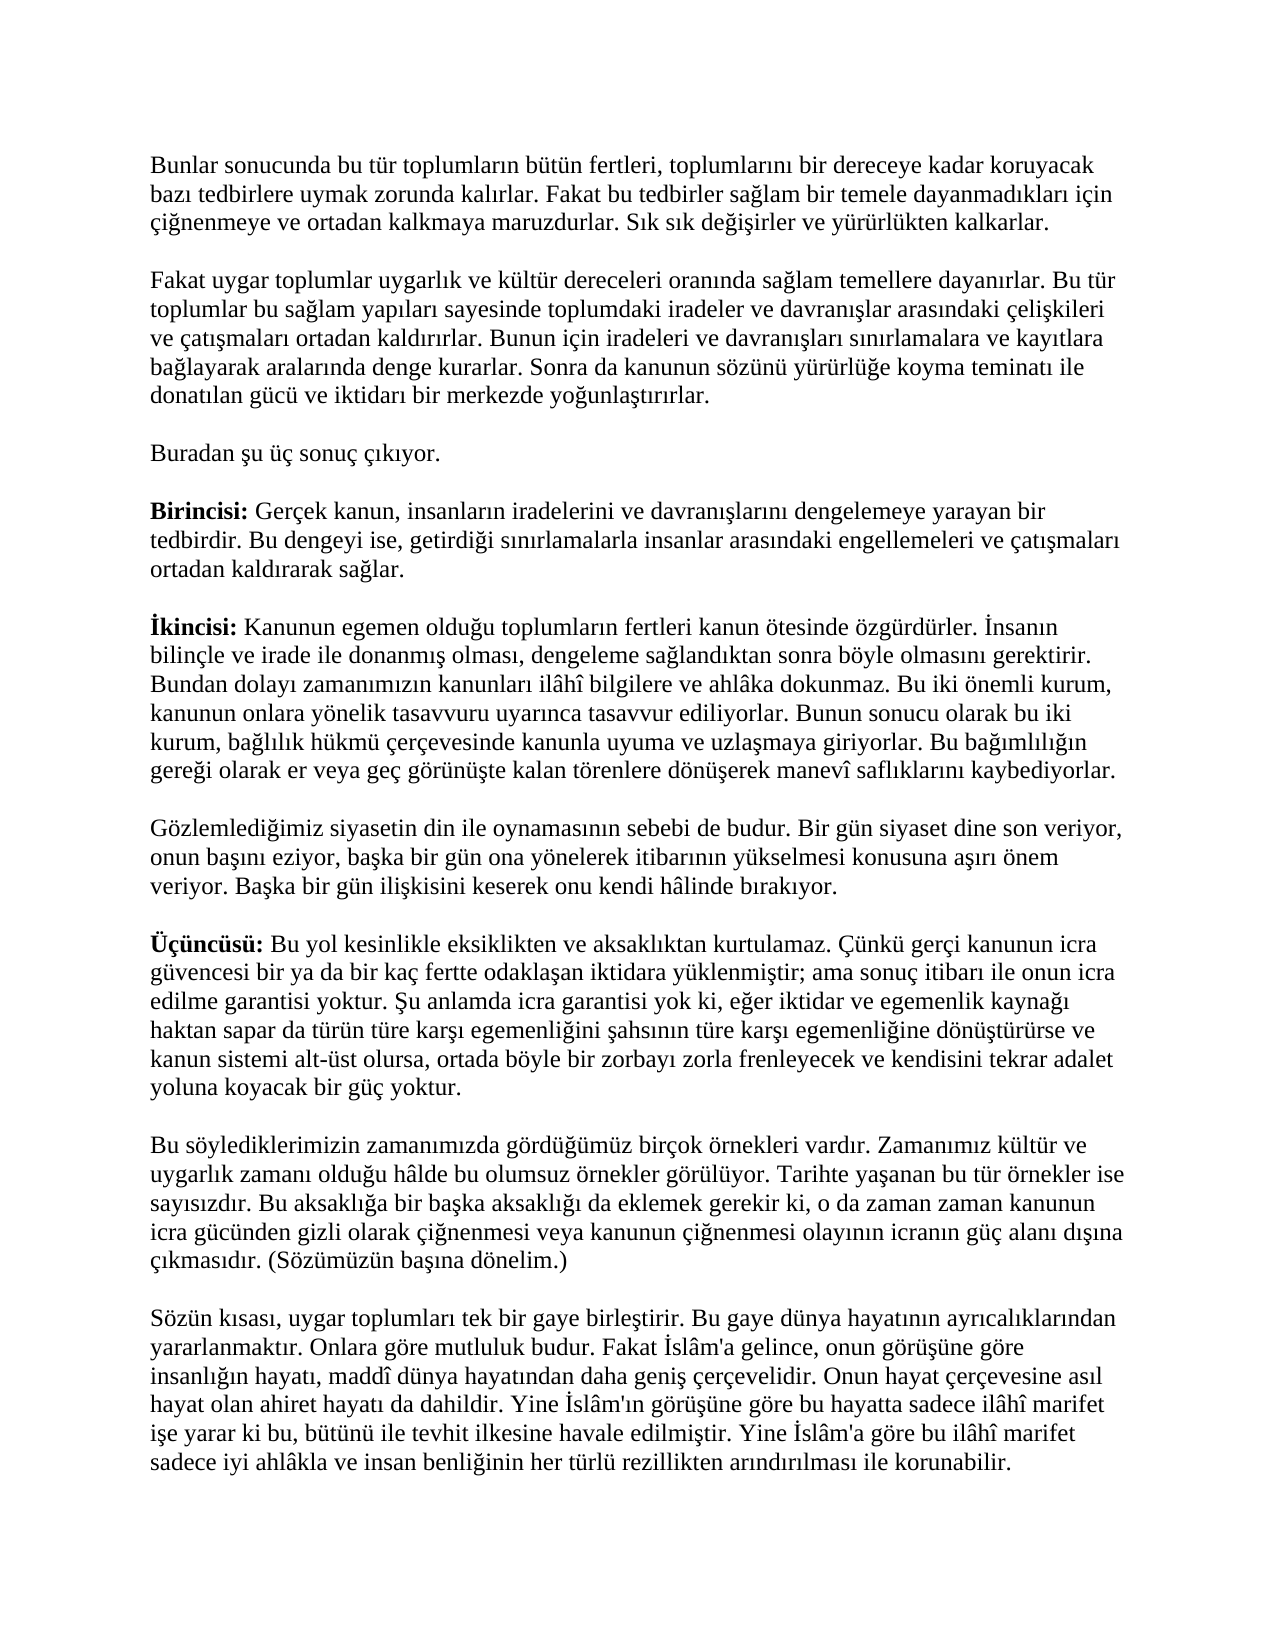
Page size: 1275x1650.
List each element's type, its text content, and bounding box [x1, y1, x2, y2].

text Fakat uygar toplumlar uygarlık ve kültür dereceleri oranında sağlam temellere dayanırlar. Bu tür toplumlar bu sağlam yapıları sayesinde toplumdaki iradeler ve davranışlar arasındaki çelişkileri ve çatışmaları ortadan kaldırırlar. Bunun için iradeleri ve davranışları sınırlamalara ve kayıtlara bağlayarak aralarında denge kurarlar. Sonra da kanunun sözünü yürürlüğe koyma teminatı ile donatılan gücü ve iktidarı bir merkezde yoğunlaştırırlar. [150, 265, 1125, 409]
text Buradan şu üç sonuç çıkıyor. [150, 438, 1125, 467]
text Birincisi: Gerçek kanun, insanların iradelerini ve davranışlarını dengelemeye yarayan bir tedbirdir. Bu dengeyi ise, getirdiği sınırlamalarla insanlar arasındaki engellemeleri ve çatışmaları ortadan kaldırarak sağlar. [150, 496, 1125, 582]
text İkincisi: Kanunun egemen olduğu toplumların fertleri kanun ötesinde özgürdürler. İnsanın bilinçle ve irade ile donanmış olması, dengeleme sağlandıktan sonra böyle olmasını gerektirir. Bundan dolayı zamanımızın kanunları ilâhî bilgilere ve ahlâka dokunmaz. Bu iki önemli kurum, kanunun onlara yönelik tasavvuru uyarınca tasavvur ediliyorlar. Bunun sonucu olarak bu iki kurum, bağlılık hükmü çerçevesinde kanunla uyuma ve uzlaşmaya giriyorlar. Bu bağımlılığın gereği olarak er veya geç görünüşte kalan törenlere dönüşerek manevî saflıklarını kaybediyorlar. [150, 612, 1125, 784]
text Sözün kısası, uygar toplumları tek bir gaye birleştirir. Bu gaye dünya hayatının ayrıcalıklarından yararlanmaktır. Onlara göre mutluluk budur. Fakat İslâm'a gelince, onun görüşüne göre insanlığın hayatı, maddî dünya hayatından daha geniş çerçevelidir. Onun hayat çerçevesine asıl hayat olan ahiret hayatı da dahildir. Yine İslâm'ın görüşüne göre bu hayatta sadece ilâhî marifet işe yarar ki bu, bütünü ile tevhit ilkesine havale edilmiştir. Yine İslâm'a göre bu ilâhî marifet sadece iyi ahlâkla ve insan benliğinin her türlü rezillikten arındırılması ile korunabilir. [150, 1303, 1125, 1476]
text Gözlemlediğimiz siyasetin din ile oynamasının sebebi de budur. Bir gün siyaset dine son veriyor, onun başını eziyor, başka bir gün ona yönelerek itibarının yükselmesi konusuna aşırı önem veriyor. Başka bir gün ilişkisini keserek onu kendi hâlinde bırakıyor. [150, 813, 1125, 899]
text Üçüncüsü: Bu yol kesinlikle eksiklikten ve aksaklıktan kurtulamaz. Çünkü gerçi kanunun icra güvencesi bir ya da bir kaç fertte odaklaşan iktidara yüklenmiştir; ama sonuç itibarı ile onun icra edilme garantisi yoktur. Şu anlamda icra garantisi yok ki, eğer iktidar ve egemenlik kaynağı haktan sapar da türün türe karşı egemenliğini şahsının türe karşı egemenliğine dönüştürürse ve kanun sistemi alt-üst olursa, ortada böyle bir zorbayı zorla frenleyecek ve kendisini tekrar adalet yoluna koyacak bir güç yoktur. [150, 929, 1125, 1101]
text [150, 150, 1125, 236]
text Bu söylediklerimizin zamanımızda gördüğümüz birçok örnekleri vardır. Zamanımız kültür ve uygarlık zamanı olduğu hâlde bu olumsuz örnekler görülüyor. Tarihte yaşanan bu tür örnekler ise sayısızdır. Bu aksaklığa bir başka aksaklığı da eklemek gerekir ki, o da zaman zaman kanunun icra gücünden gizli olarak çiğnenmesi veya kanunun çiğnenmesi olayının icranın güç alanı dışına çıkmasıdır. (Sözümüzün başına dönelim.) [150, 1130, 1125, 1274]
